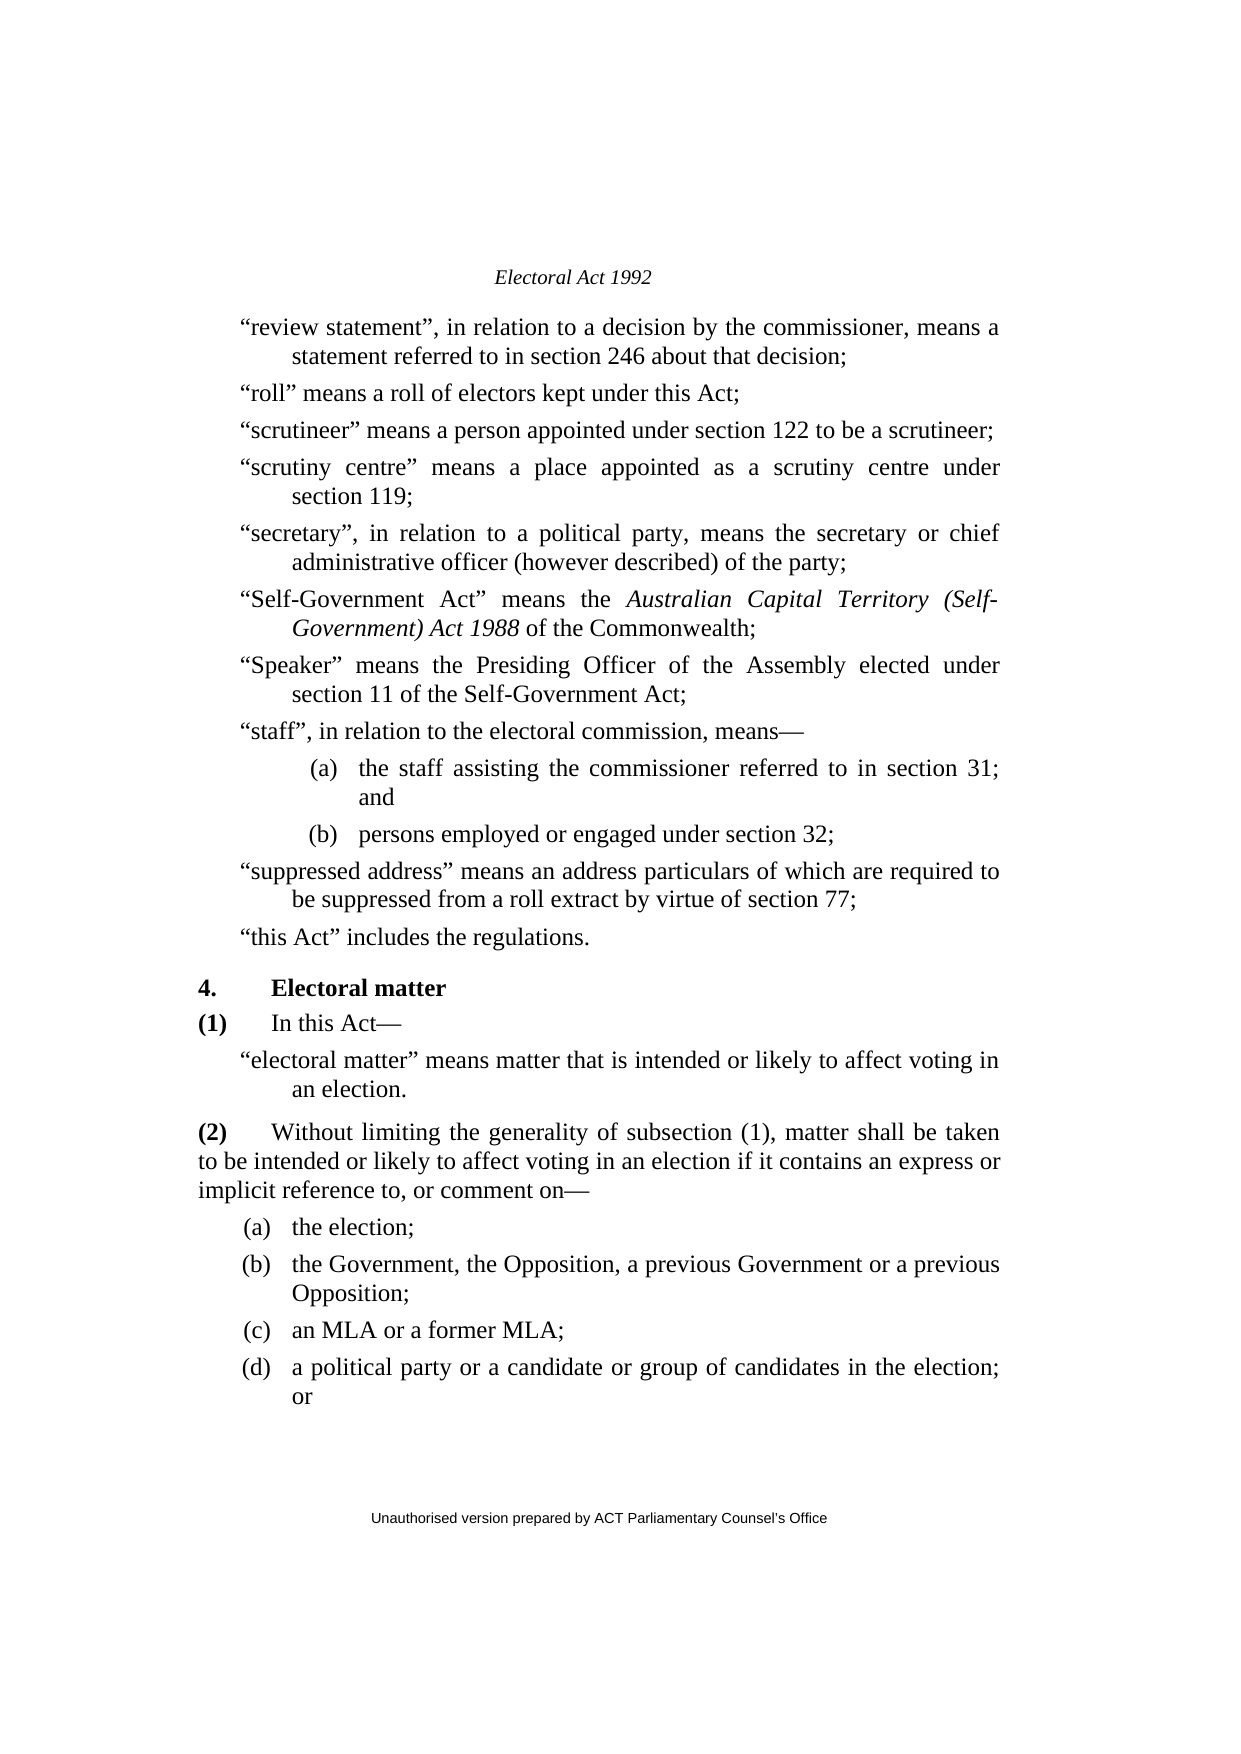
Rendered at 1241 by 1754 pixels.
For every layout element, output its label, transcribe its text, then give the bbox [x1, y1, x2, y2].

text “secretary”, in relation to a political party, means the secretary or chief administrative officer (however described) of the party; [239, 518, 1001, 576]
text “electoral matter” means matter that is intended or likely to affect voting in an election. [239, 1045, 1001, 1103]
text 4. Electoral matter [198, 973, 1001, 1002]
text “staff”, in relation to the electoral commission, means— [239, 716, 1001, 744]
text “scrutineer” means a person appointed under section 122 to be a scrutineer; [239, 415, 1001, 444]
text (c) an MLA or a former MLA; [198, 1315, 1001, 1344]
text “Self-Government Act” means the Australian Capital Territory (Self-Government) Act 1988 of the Commonwealth; [239, 584, 1001, 642]
text “review statement”, in relation to a decision by the commissioner, means a statement referred to in section 246 about that decision; [239, 312, 1001, 370]
text “this Act” includes the regulations. [239, 922, 1001, 950]
text “suppressed address” means an address particulars of which are required to be suppressed from a roll extract by virtue of section 77; [239, 856, 1001, 913]
text (1) In this Act— [198, 1008, 1001, 1037]
text (a) the election; [198, 1212, 1001, 1241]
text “roll” means a roll of electors kept under this Act; [239, 378, 1001, 407]
text (a) the staff assisting the commissioner referred to in section 31; and [198, 753, 1001, 810]
text (2) Without limiting the generality of subsection (1), matter shall be taken to be intended or likely to affect voting in an election if it contains an express or implicit reference to, or comment on— [198, 1117, 1001, 1204]
text “Speaker” means the Presiding Officer of the Assembly elected under section 11 of the Self-Government Act; [239, 650, 1001, 707]
text (b) the Government, the Opposition, a previous Government or a previous Opposition; [198, 1249, 1001, 1307]
text (b) persons employed or engaged under section 32; [198, 819, 1001, 847]
text “scrutiny centre” means a place appointed as a scrutiny centre under section 119; [239, 452, 1001, 510]
text (d) a political party or a candidate or group of candidates in the election; or [198, 1352, 1001, 1409]
